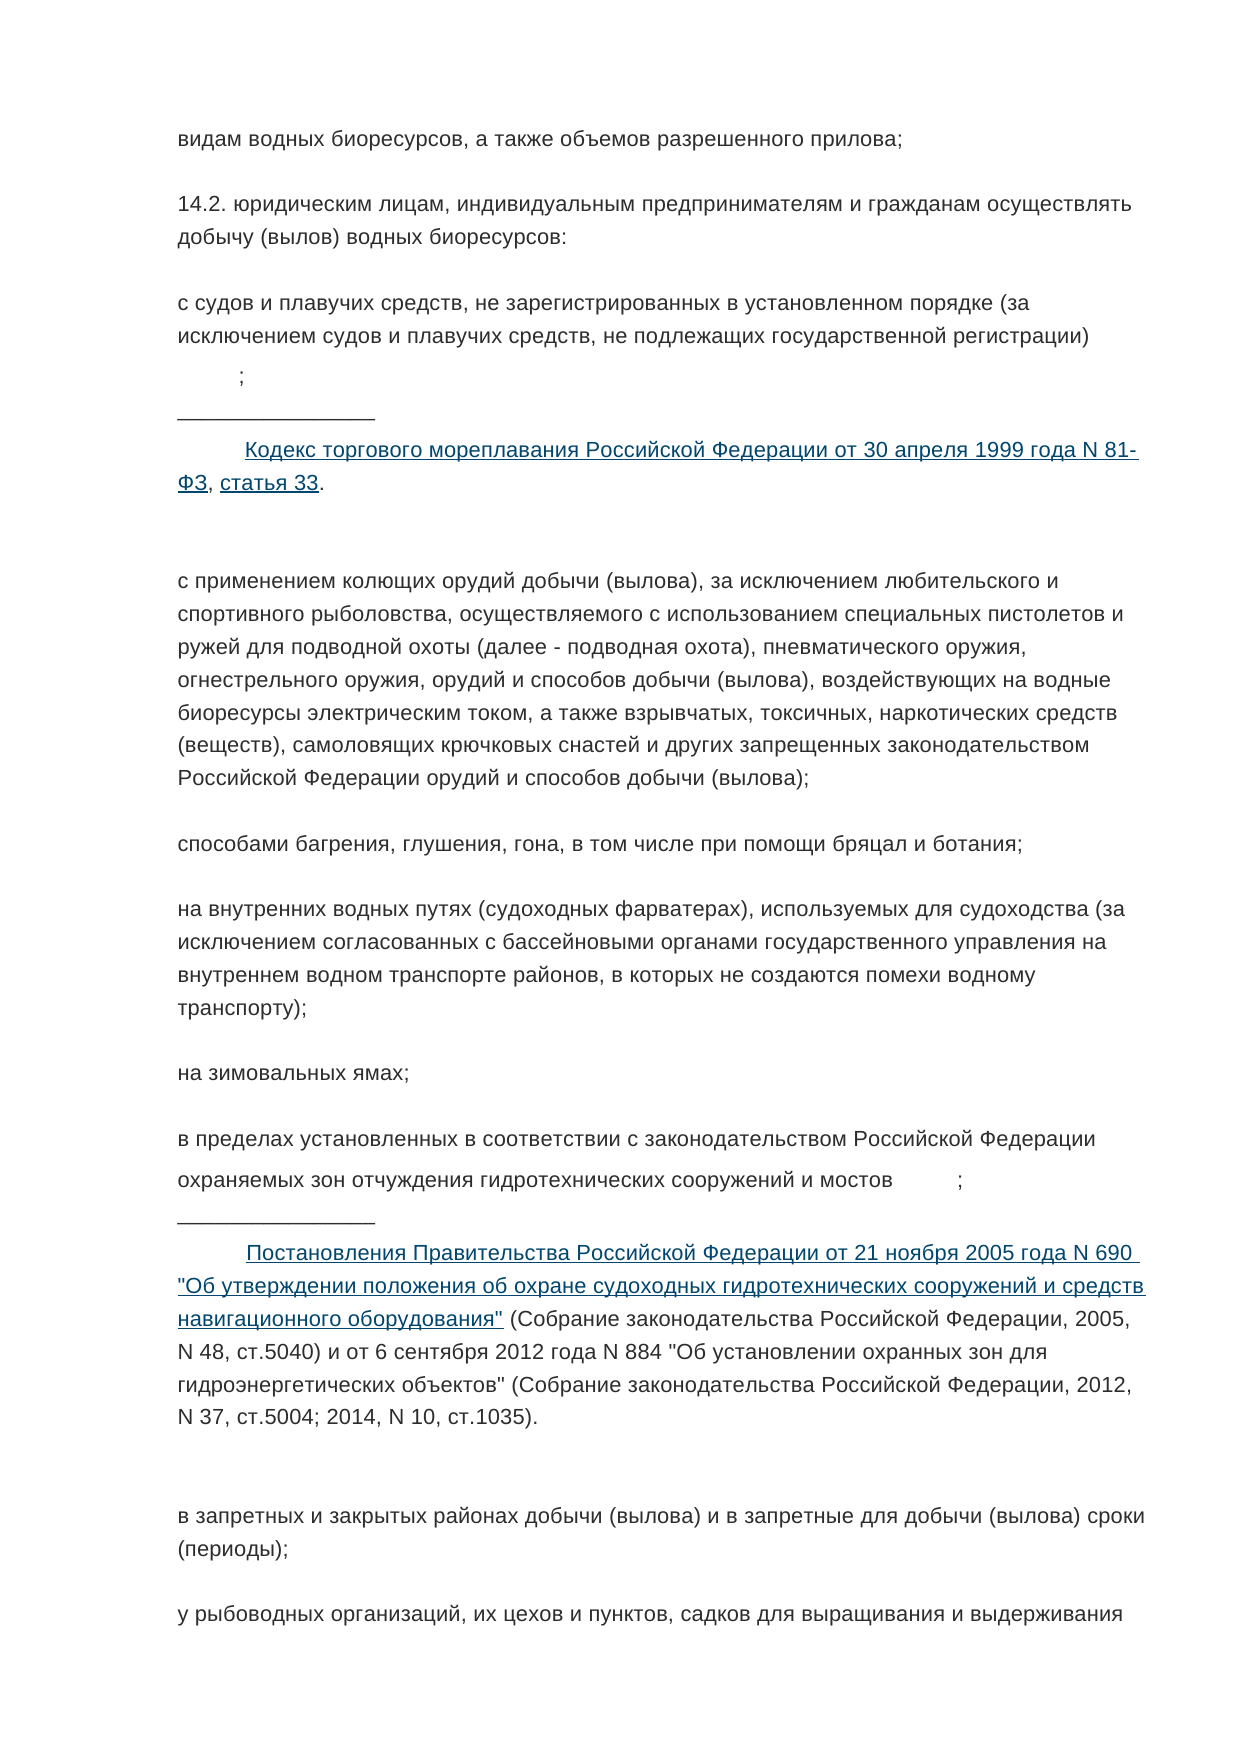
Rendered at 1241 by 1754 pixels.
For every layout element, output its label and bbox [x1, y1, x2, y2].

text [177, 184, 1152, 1626]
text [177, 118, 1152, 184]
